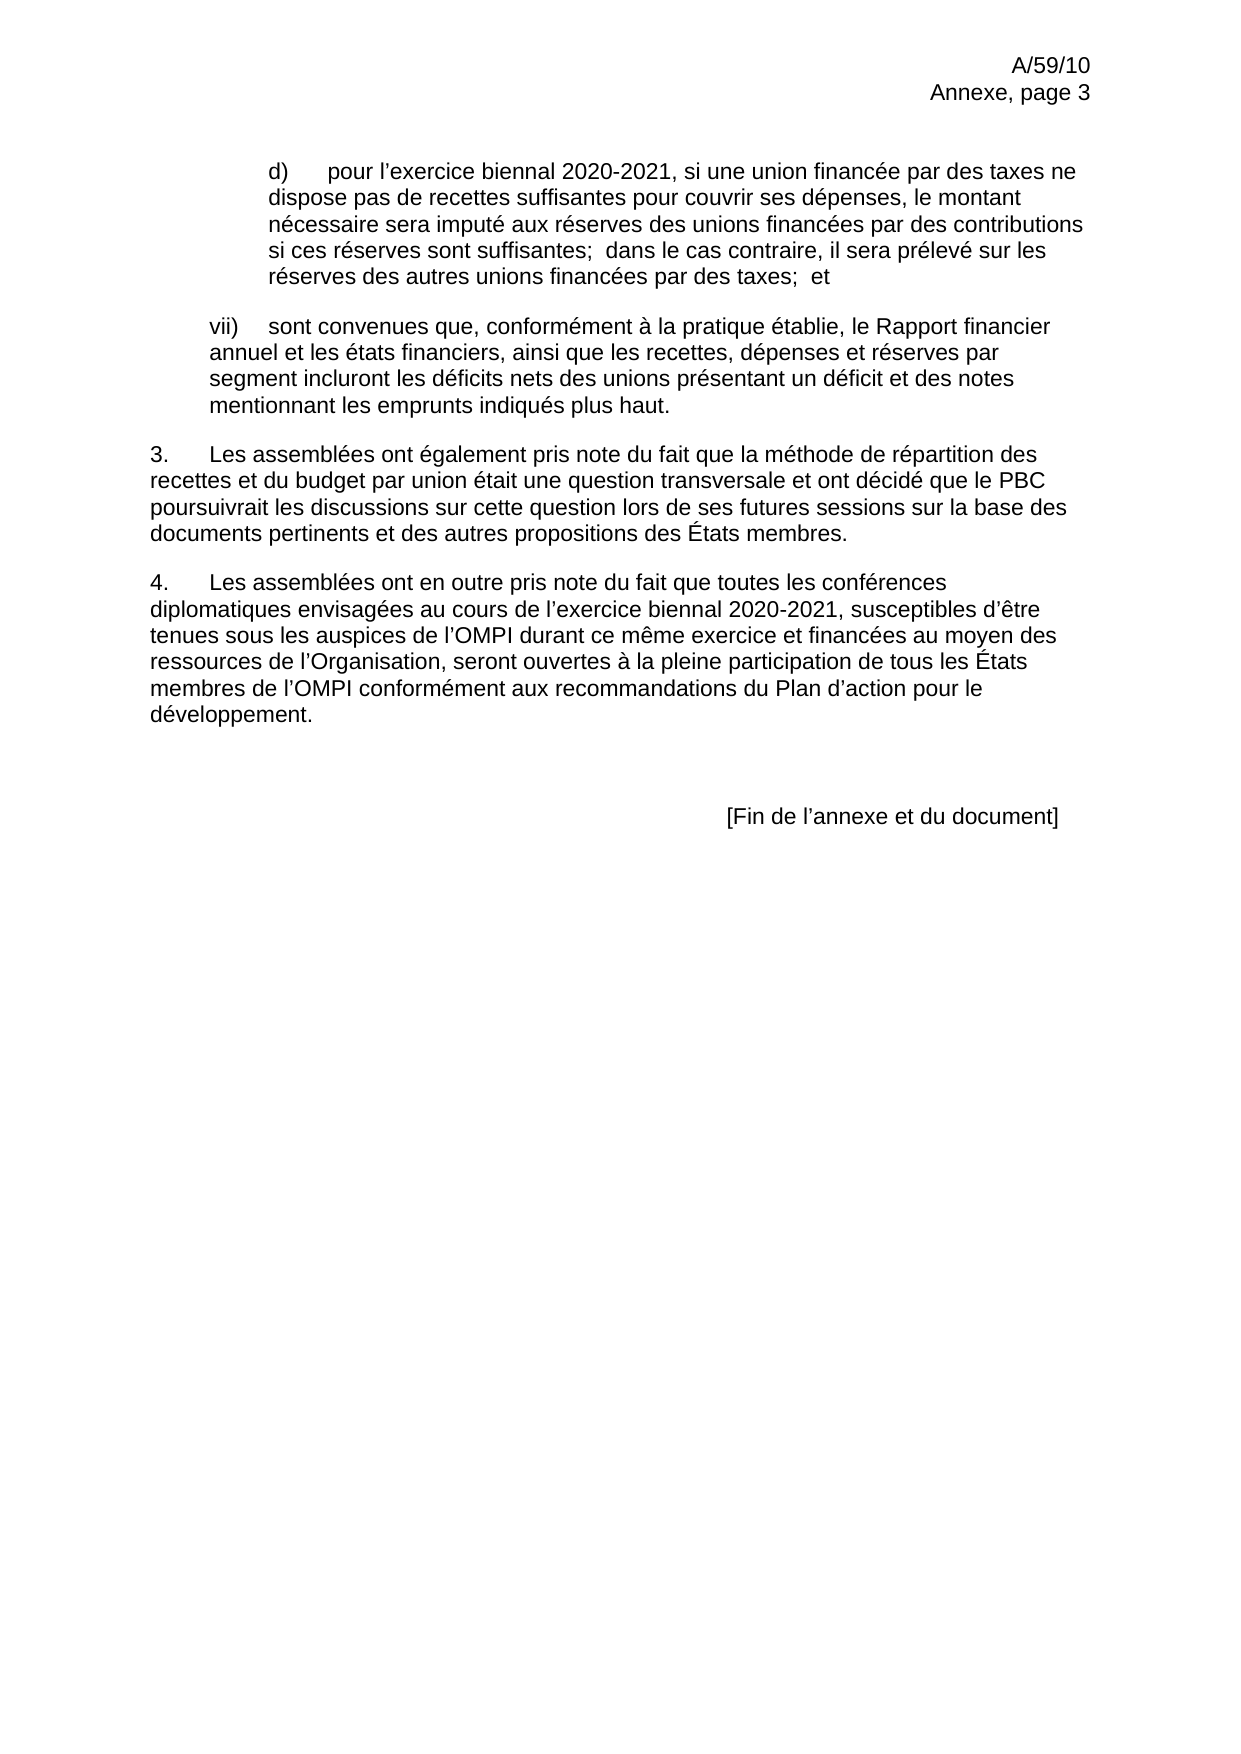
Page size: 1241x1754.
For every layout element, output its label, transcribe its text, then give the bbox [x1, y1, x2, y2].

text Les assemblées ont également pris note du fait que la méthode de répartition des recettes et du budget par union était une question transversale et ont décidé que le PBC poursuivrait les discussions sur cette question lors de ses futures sessions sur la base des documents pertinents et des autres propositions des États membres. [150, 441, 1090, 546]
text [Fin de l’annexe et du document] [726, 803, 1090, 829]
text Les assemblées ont en outre pris note du fait que toutes les conférences diplomatiques envisagées au cours de l’exercice biennal 2020-2021, susceptibles d’être tenues sous les auspices de l’OMPI durant ce même exercice et financées au moyen des ressources de l’Organisation, seront ouvertes à la pleine participation de tous les États membres de l’OMPI conformément aux recommandations du Plan d’action pour le développement. [150, 569, 1090, 727]
list sont convenues que, conformément à la pratique établie, le Rapport financier annuel et les états financiers, ainsi que les recettes, dépenses et réserves par segment incluront les déficits nets des unions présentant un déficit et des notes mentionnant les emprunts indiqués plus haut. [209, 313, 1090, 418]
list pour l’exercice biennal 2020-2021, si une union financée par des taxes ne dispose pas de recettes suffisantes pour couvrir ses dépenses, le montant nécessaire sera imputé aux réserves des unions financées par des contributions si ces réserves sont suffisantes; dans le cas contraire, il sera prélevé sur les réserves des autres unions financées par des taxes; et [268, 158, 1090, 290]
